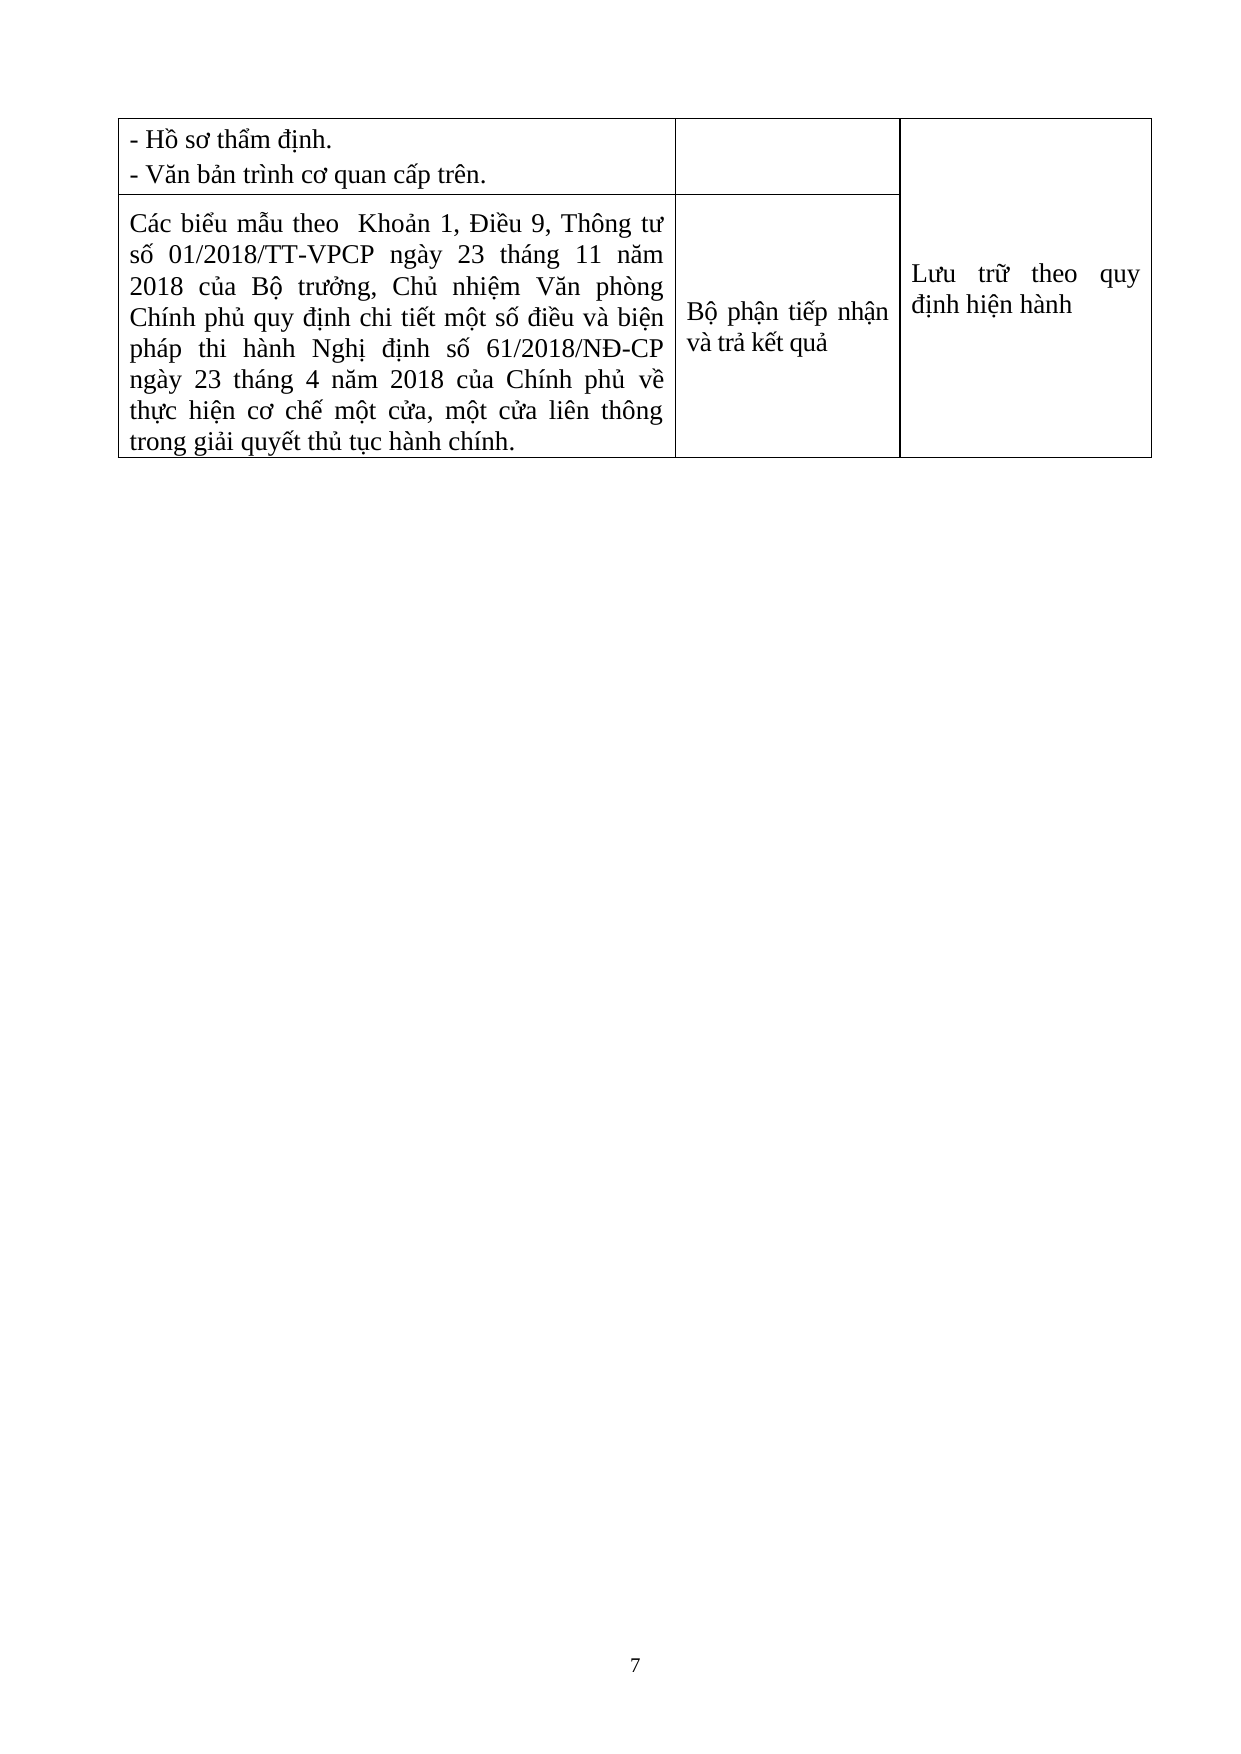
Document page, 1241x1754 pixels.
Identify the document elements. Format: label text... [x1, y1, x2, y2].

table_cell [676, 119, 899, 194]
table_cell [119, 119, 675, 194]
table_cell Bộ phận tiếp nhận và trả kết quả [676, 195, 899, 457]
table_cell Các biểu mẫu theo Khoản 1, Điều 9, Thông tư số 01/2018/TT-VPCP ngày 23 tháng 11 năm 2018 của Bộ trưởng, Chủ nhiệm Văn phòng Chính phủ quy định chi tiết một số điều và biện pháp thi hành Nghị định số 61/2018/NĐ-CP ngày 23 tháng 4 năm 2018 của Chính phủ về thực hiện cơ chế một cửa, một cửa liên thông trong giải quyết thủ tục hành chính. [119, 195, 675, 457]
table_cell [901, 119, 1151, 457]
